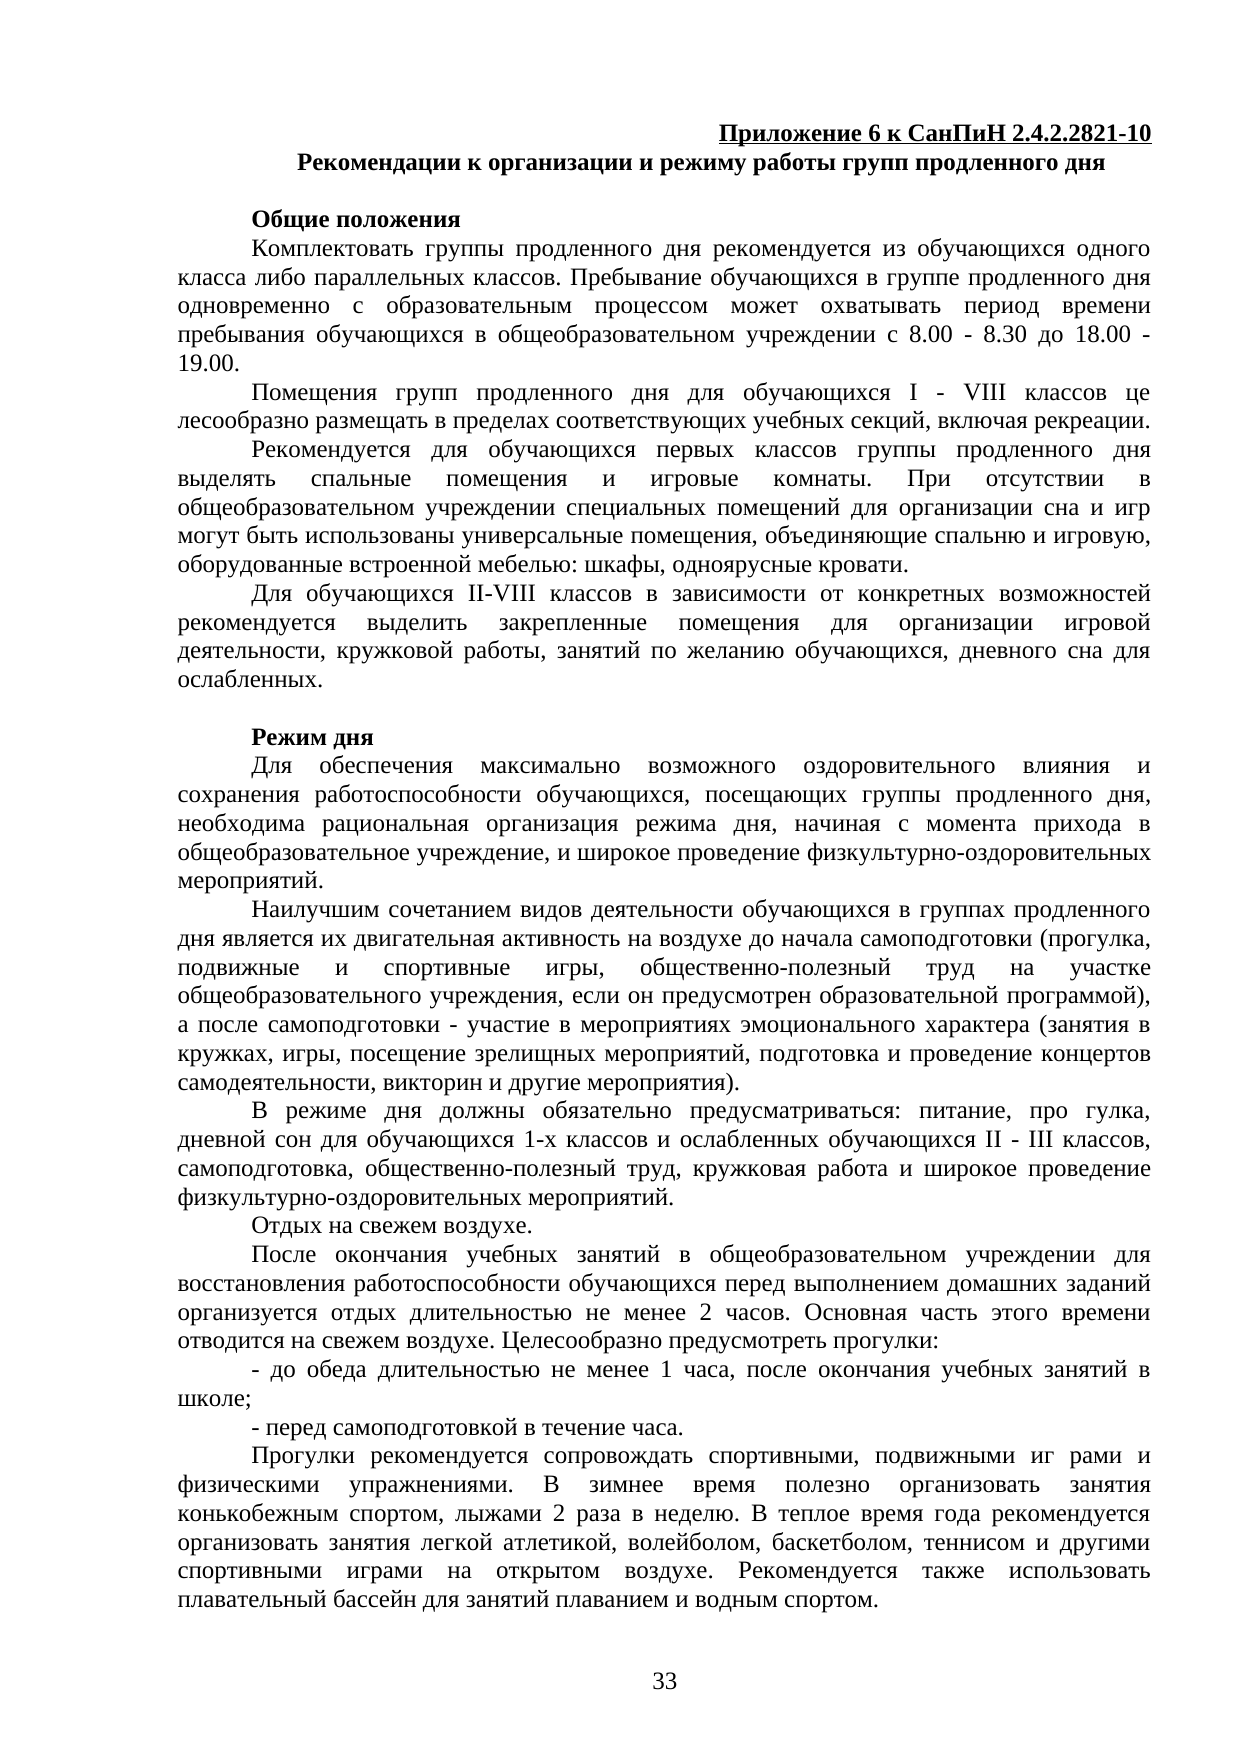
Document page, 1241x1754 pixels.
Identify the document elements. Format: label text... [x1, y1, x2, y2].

text Комплектовать группы продленного дня рекомендуется из обучающихся одного класса либо параллельных классов. Пребывание обучающихся в группе продленного дня одновременно с образовательным процессом может охватывать период времени пребывания обучающихся в общеобразовательном учреждении с 8.00 - 8.30 до 18.00 - 19.00. [177, 233, 1152, 377]
text - перед самоподготовкой в течение часа. [177, 1412, 1152, 1441]
text - до обеда длительностью не менее 1 часа, после окончания учебных занятий в школе; [177, 1354, 1152, 1412]
text Приложение 6 к СанПиН 2.4.2.2821-10 [177, 118, 1152, 147]
text Общие положения [177, 204, 1152, 233]
text В режиме дня должны обязательно предусматриваться: питание, про гулка, дневной сон для обучающихся 1-х классов и ослабленных обучающихся II - III классов, самоподготовка, общественно-полезный труд, кружковая работа и широкое проведение физкультурно-оздоровительных мероприятий. [177, 1096, 1152, 1211]
text Рекомендации к организации и режиму работы групп продленного дня [177, 147, 1152, 176]
text Прогулки рекомендуется сопровождать спортивными, подвижными иг рами и физическими упражнениями. В зимнее время полезно организовать занятия конькобежным спортом, лыжами 2 раза в неделю. В теплое время года рекомендуется организовать занятия легкой атлетикой, волейболом, баскетболом, теннисом и другими спортивными играми на открытом воздухе. Рекомендуется также использовать плавательный бассейн для занятий плаванием и водным спортом. [177, 1441, 1152, 1613]
text Рекомендуется для обучающихся первых классов группы продленного дня выделять спальные помещения и игровые комнаты. При отсутствии в общеобразовательном учреждении специальных помещений для организации сна и игр могут быть использованы универсальные помещения, объединяющие спальню и игровую, оборудованные встроенной мебелью: шкафы, одноярусные кровати. [177, 434, 1152, 578]
text Наилучшим сочетанием видов деятельности обучающихся в группах продленного дня является их двигательная активность на воздухе до начала самоподготовки (прогулка, подвижные и спортивные игры, общественно-полезный труд на участке общеобразовательного учреждения, если он предусмотрен образовательной программой), а после самоподготовки - участие в мероприятиях эмоционального характера (занятия в кружках, игры, посещение зрелищных мероприятий, подготовка и проведение концертов самодеятельности, викторин и другие мероприятия). [177, 894, 1152, 1096]
text Для обучающихся II-VIII классов в зависимости от конкретных возможностей рекомендуется выделить закрепленные помещения для организации игровой деятельности, кружковой работы, занятий по желанию обучающихся, дневного сна для ослабленных. [177, 578, 1152, 693]
text Для обеспечения максимально возможного оздоровительного влияния и сохранения работоспособности обучающихся, посещающих группы продленного дня, необходима рациональная организация режима дня, начиная с момента прихода в общеобразовательное учреждение, и широкое проведение физкультурно-оздоровительных мероприятий. [177, 751, 1152, 894]
text После окончания учебных занятий в общеобразовательном учреждении для восстановления работоспособности обучающихся перед выполнением домашних заданий организуется отдых длительностью не менее 2 часов. Основная часть этого времени отводится на свежем воздухе. Целесообразно предусмотреть прогулки: [177, 1239, 1152, 1354]
text Помещения групп продленного дня для обучающихся I - VIII классов це лесообразно размещать в пределах соответствующих учебных секций, включая рекреации. [177, 377, 1152, 434]
text Режим дня [177, 722, 1152, 751]
text Отдых на свежем воздухе. [177, 1211, 1152, 1239]
